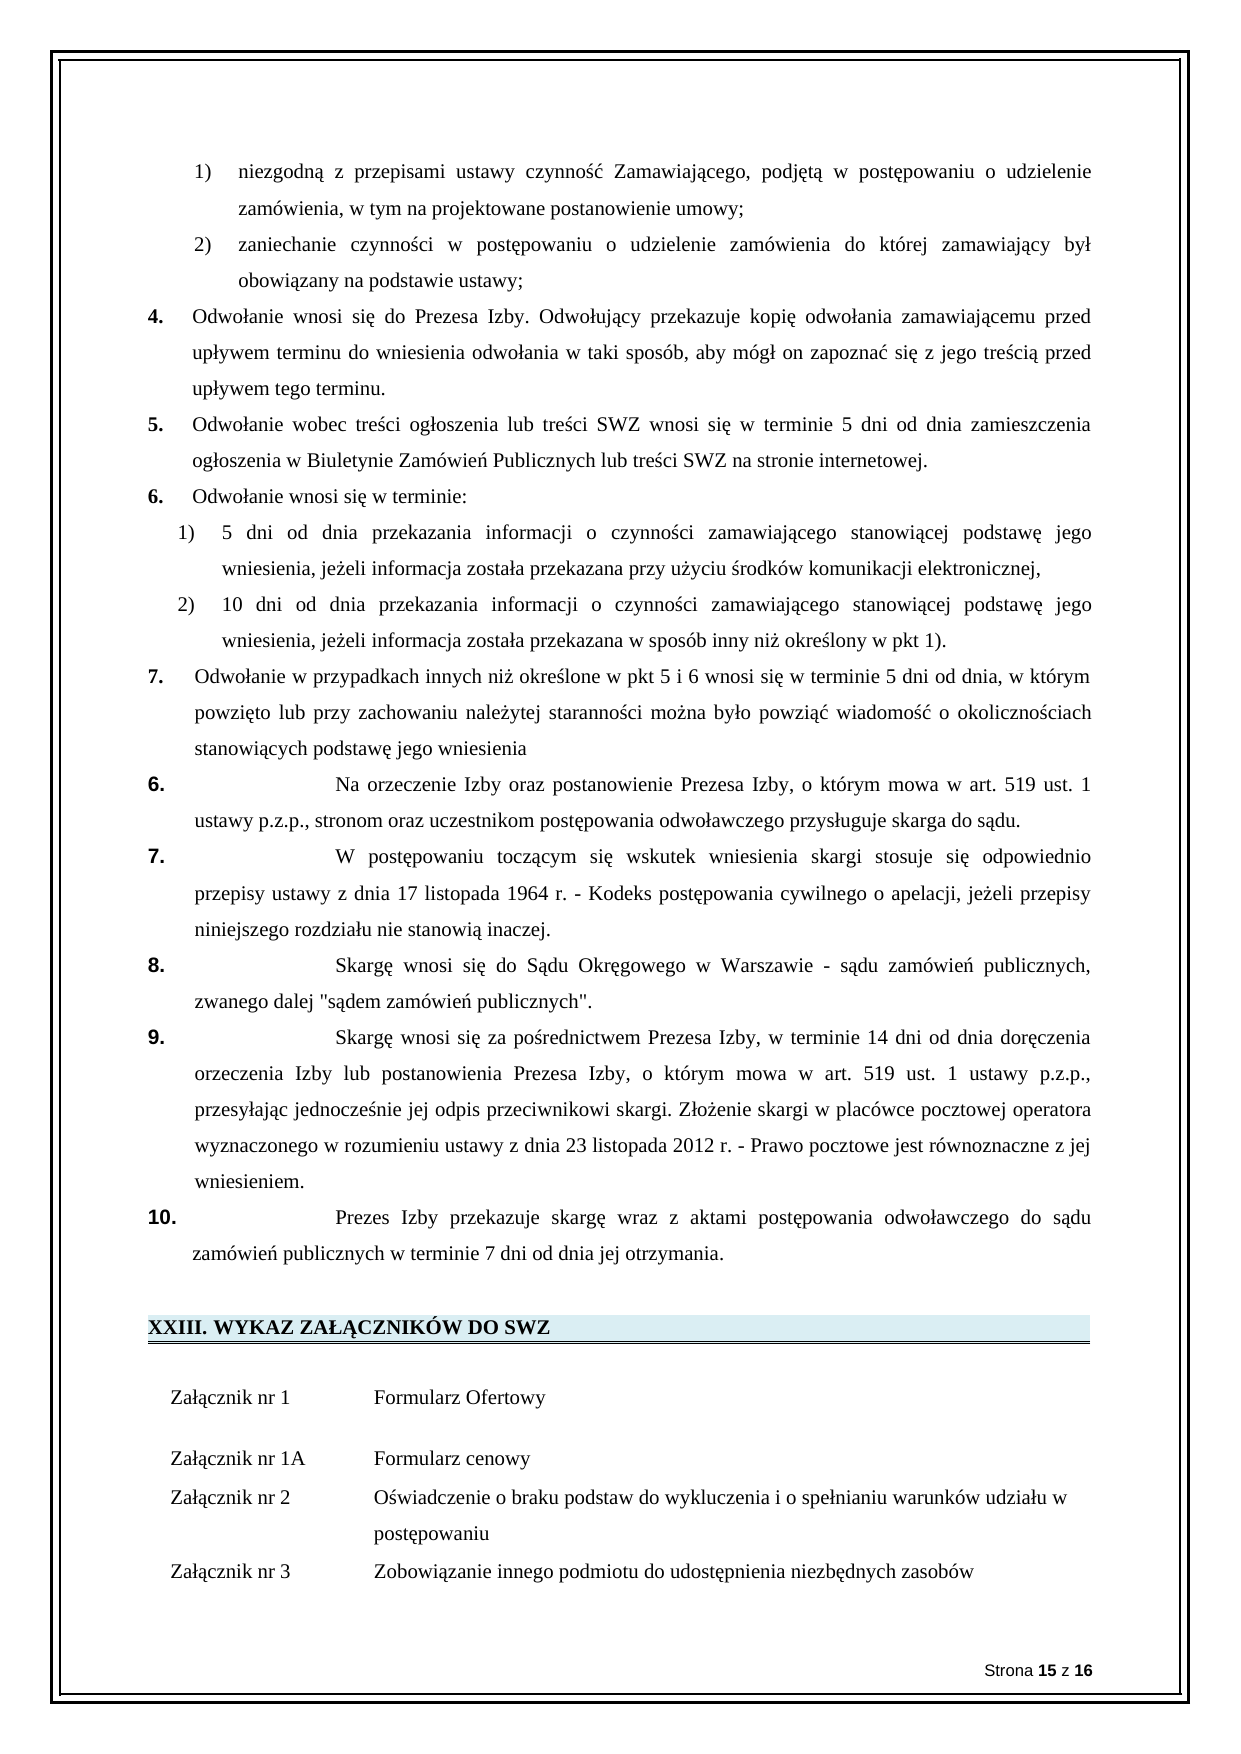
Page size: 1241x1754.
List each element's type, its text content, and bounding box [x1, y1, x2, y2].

table_header Formularz Ofertowy Formularz cenowy [363, 1360, 1092, 1484]
text 2) zaniechanie czynności w postępowaniu o udzielenie zamówienia do której zamawiający był obowiązany na podstawie ustawy; [194, 232, 1092, 292]
list Skargę wnosi się do Sądu Okręgowego w Warszawie - sądu zamówień publicznych, zwanego dalej "sądem zamówień publicznych". [148, 953, 1092, 1013]
text 6. Odwołanie wnosi się w terminie: [148, 484, 1092, 508]
list Odwołanie wnosi się do Prezesa Izby. Odwołujący przekazuje kopię odwołania zamawiającemu przed upływem terminu do wniesienia odwołania w taki sposób, aby mógł on zapoznać się z jego treścią przed upływem tego terminu. [148, 304, 1092, 400]
list Na orzeczenie Izby oraz postanowienie Prezesa Izby, o którym mowa w art. 519 ust. 1 ustawy p.z.p., stronom oraz uczestnikom postępowania odwoławczego przysługuje skarga do sądu. [148, 772, 1092, 832]
list Prezes Izby przekazuje skargę wraz z aktami postępowania odwoławczego do sądu zamówień publicznych w terminie 7 dni od dnia jej otrzymania. [148, 1205, 1092, 1265]
text 2) 10 dni od dnia przekazania informacji o czynności zamawiającego stanowiącej podstawę jego wniesienia, jeżeli informacja została przekazana w sposób inny niż określony w pkt 1). [177, 592, 1092, 652]
text 5. Odwołanie wobec treści ogłoszenia lub treści SWZ wnosi się w terminie 5 dni od dnia zamieszczenia ogłoszenia w Biuletynie Zamówień Publicznych lub treści SWZ na stronie internetowej. [148, 412, 1092, 472]
text 7. Odwołanie w przypadkach innych niż określone w pkt 5 i 6 wnosi się w terminie 5 dni od dnia, w którym powzięto lub przy zachowaniu należytej staranności można było powziąć wiadomość o okolicznościach stanowiących podstawę jego wniesienia [148, 664, 1092, 760]
list Skargę wnosi się za pośrednictwem Prezesa Izby, w terminie 14 dni od dnia doręczenia orzeczenia Izby lub postanowienia Prezesa Izby, o którym mowa w art. 519 ust. 1 ustawy p.z.p., przesyłając jednocześnie jej odpis przeciwnikowi skargi. Złożenie skargi w placówce pocztowej operatora wyznaczonego w rozumieniu ustawy z dnia 23 listopada 2012 r. - Prawo pocztowe jest równoznaczne z jej wniesieniem. [148, 1025, 1092, 1193]
table_cell Załącznik nr 3 [159, 1559, 362, 1583]
table_cell Załącznik nr 2 [159, 1485, 362, 1559]
list WYKAZ ZAŁĄCZNIKÓW DO SWZ [148, 1315, 1090, 1341]
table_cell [363, 1559, 1092, 1583]
table_cell Oświadczenie o braku podstaw do wykluczenia i o spełnianiu warunków udziału w postępowaniu [363, 1485, 1092, 1559]
text 1) niezgodną z przepisami ustawy czynność Zamawiającego, podjętą w postępowaniu o udzielenie zamówienia, w tym na projektowane postanowienie umowy; [194, 159, 1092, 219]
table_header Załącznik nr 1 Załącznik nr 1A [159, 1360, 362, 1484]
text 1) 5 dni od dnia przekazania informacji o czynności zamawiającego stanowiącej podstawę jego wniesienia, jeżeli informacja została przekazana przy użyciu środków komunikacji elektronicznej, [177, 520, 1092, 580]
list W postępowaniu toczącym się wskutek wniesienia skargi stosuje się odpowiednio przepisy ustawy z dnia 17 listopada 1964 r. - Kodeks postępowania cywilnego o apelacji, jeżeli przepisy niniejszego rozdziału nie stanowią inaczej. [148, 844, 1092, 941]
